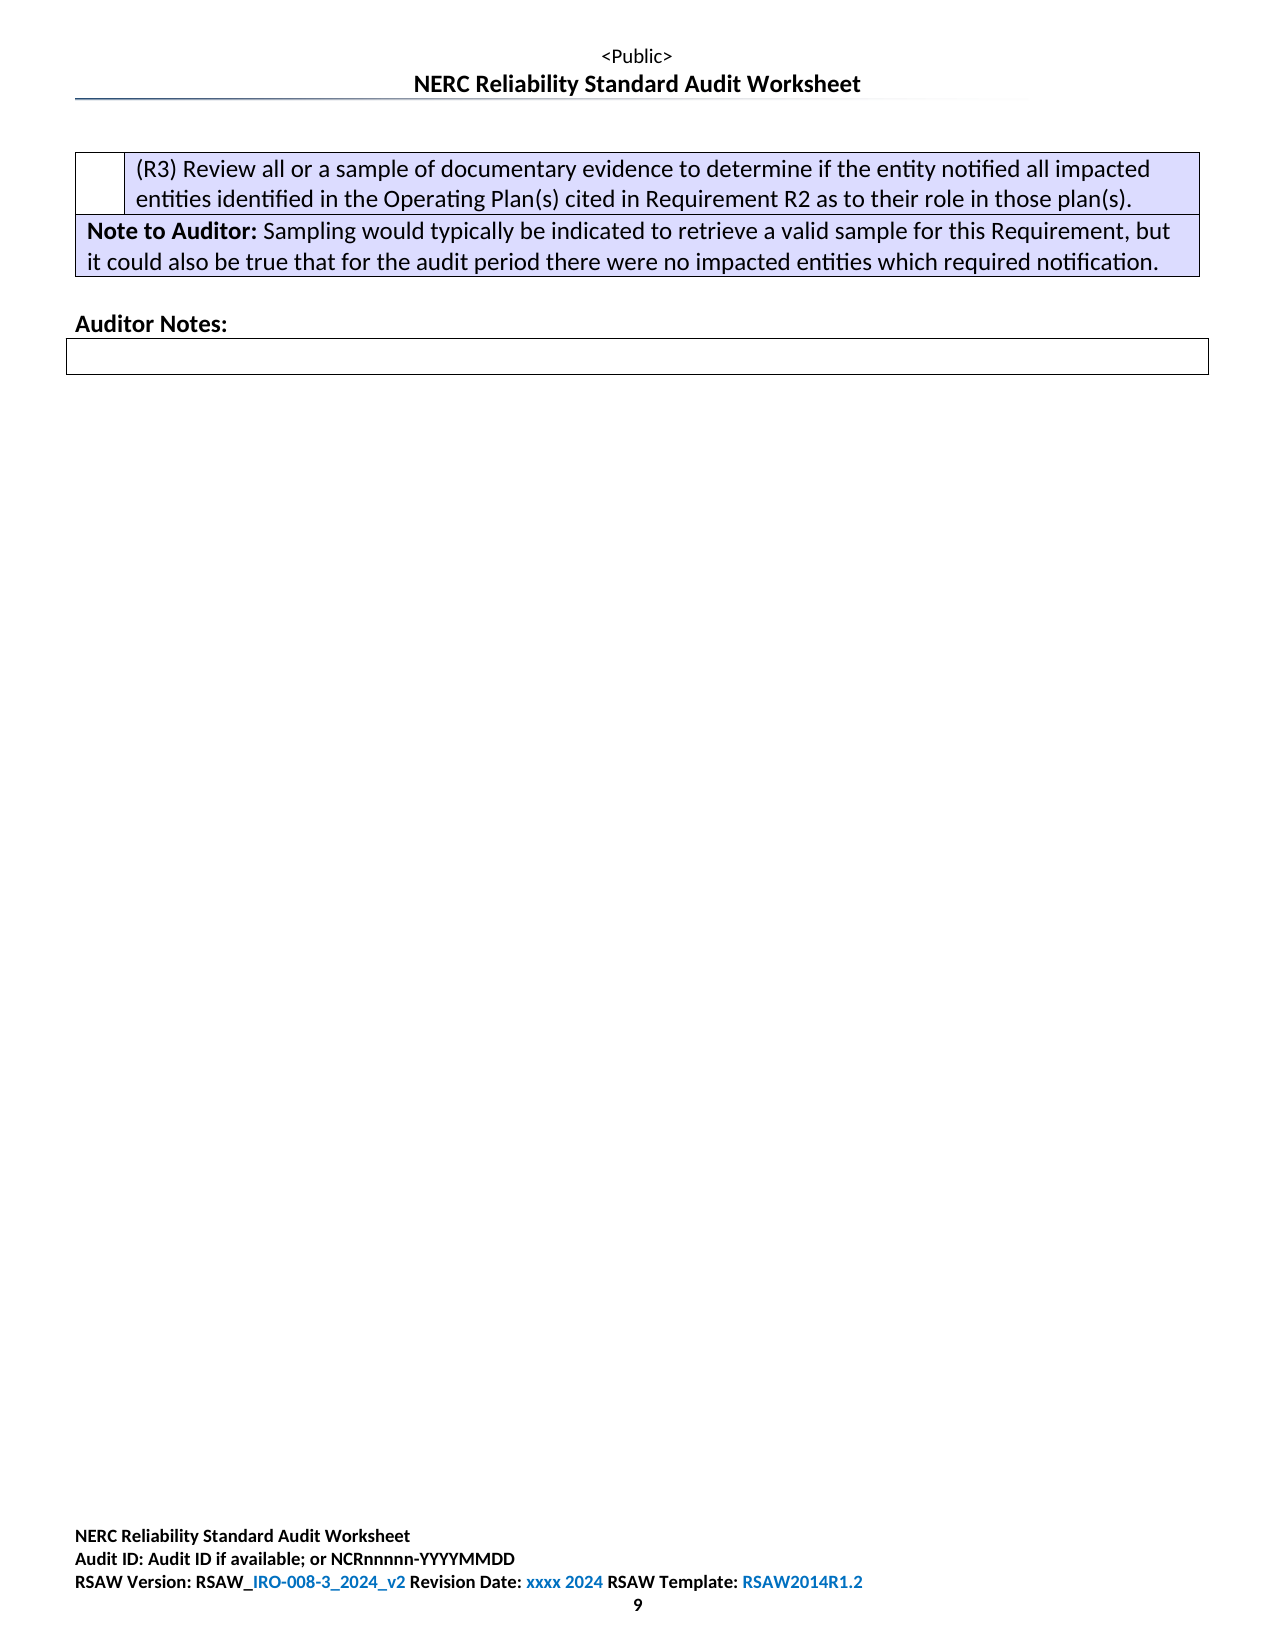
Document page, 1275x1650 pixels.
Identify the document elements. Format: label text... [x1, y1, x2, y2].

table_header (R3) Review all or a sample of documentary evidence to determine if the entity notified all impacted entities identified in the Operating Plan(s) cited in Requirement R2 as to their role in those plan(s). [125, 153, 1199, 214]
table_header [76, 153, 124, 214]
text Auditor Notes: [75, 308, 1200, 338]
picture [75, 98, 1052, 107]
table_cell Note to Auditor: Sampling would typically be indicated to retrieve a valid sample for this Requirement, but it could also be true that for the audit period there were no impacted entities which required notification. [76, 215, 1199, 276]
